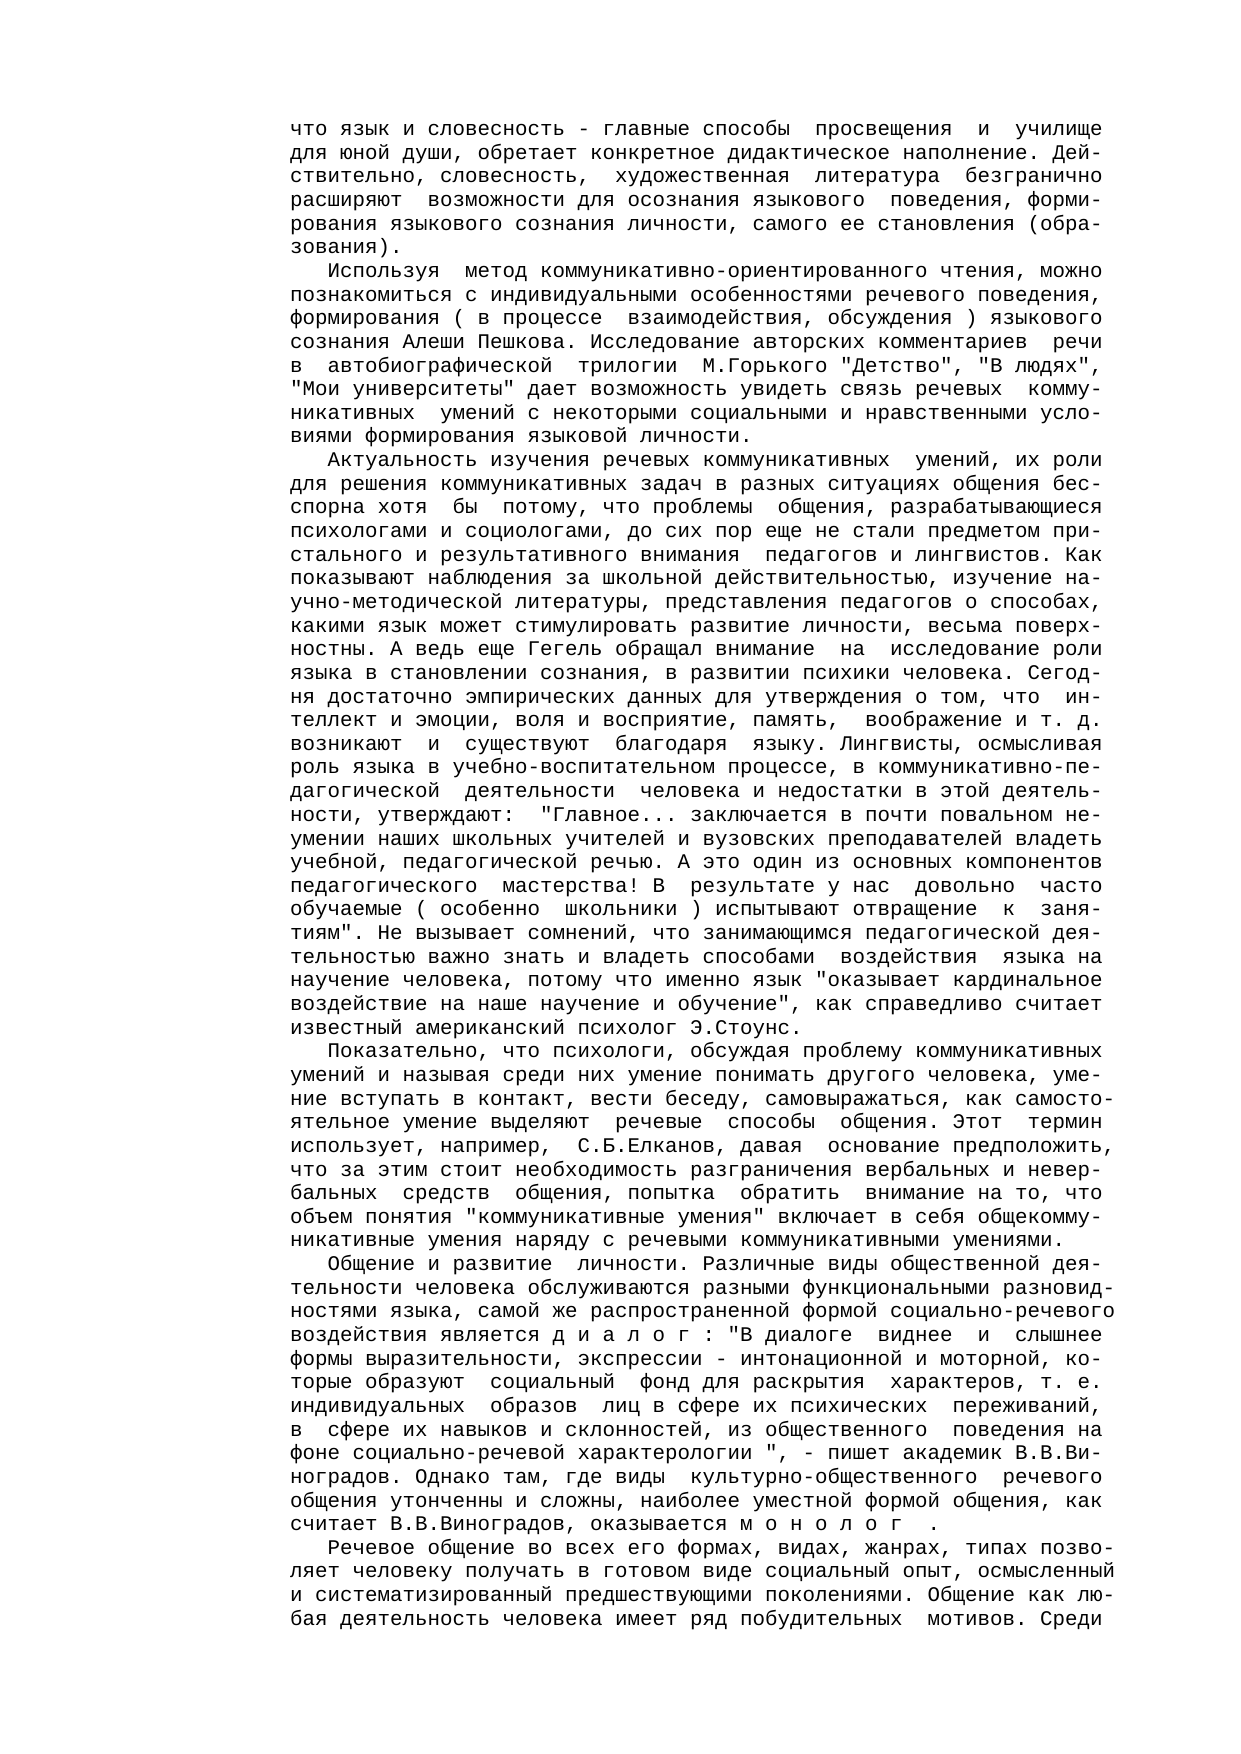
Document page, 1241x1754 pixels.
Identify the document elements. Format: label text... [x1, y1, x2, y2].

text Актуальность изучения речевых коммуникативных умений, их роли [177, 449, 1152, 473]
text воздействия является д и а л о г : "В диалоге виднее и слышнее [177, 1324, 1152, 1348]
text расширяют возможности для осознания языкового поведения, форми- [177, 189, 1152, 213]
text объем понятия "коммуникативные умения" включает в себя общекомму- [177, 1206, 1152, 1229]
text Используя метод коммуникативно-ориентированного чтения, можно [177, 260, 1152, 284]
text Показательно, что психологи, обсуждая проблему коммуникативных [177, 1040, 1152, 1064]
text педагогического мастерства! В результате у нас довольно часто [177, 875, 1152, 898]
text в сфере их навыков и склонностей, из общественного поведения на [177, 1419, 1152, 1442]
text ятельное умение выделяют речевые способы общения. Этот термин [177, 1111, 1152, 1135]
text спорна хотя бы потому, что проблемы общения, разрабатывающиеся [177, 496, 1152, 520]
text в автобиографической трилогии М.Горького "Детство", "В людях", [177, 354, 1152, 378]
text "Мои университеты" дает возможность увидеть связь речевых комму- [177, 378, 1152, 402]
text возникают и существуют благодаря языку. Лингвисты, осмысливая [177, 733, 1152, 757]
text ня достаточно эмпирических данных для утверждения о том, что ин- [177, 686, 1152, 709]
text ности, утверждают: "Главное... заключается в почти повальном не- [177, 804, 1152, 827]
text бальных средств общения, попытка обратить внимание на то, что [177, 1182, 1152, 1206]
text бая деятельность человека имеет ряд побудительных мотивов. Среди [177, 1608, 1152, 1631]
text учно-методической литературы, представления педагогов о способах, [177, 591, 1152, 615]
text сознания Алеши Пешкова. Исследование авторских комментариев речи [177, 331, 1152, 354]
text психологами и социологами, до сих пор еще не стали предметом при- [177, 520, 1152, 544]
text формирования ( в процессе взаимодействия, обсуждения ) языкового [177, 307, 1152, 331]
text что язык и словесность - главные способы просвещения и училище [177, 118, 1152, 142]
text дагогической деятельности человека и недостатки в этой деятель- [177, 780, 1152, 804]
text виями формирования языковой личности. [177, 426, 1152, 449]
text ствительно, словесность, художественная литература безгранично [177, 165, 1152, 189]
text торые образуют социальный фонд для раскрытия характеров, т. е. [177, 1371, 1152, 1395]
text рования языкового сознания личности, самого ее становления (обра- [177, 213, 1152, 236]
text воздействие на наше научение и обучение", как справедливо считает [177, 993, 1152, 1017]
text ностями языка, самой же распространенной формой социально-речевого [177, 1300, 1152, 1324]
text роль языка в учебно-воспитательном процессе, в коммуникативно-пе- [177, 757, 1152, 780]
text познакомиться с индивидуальными особенностями речевого поведения, [177, 284, 1152, 307]
text Речевое общение во всех его формах, видах, жанрах, типах позво- [177, 1537, 1152, 1561]
text что за этим стоит необходимость разграничения вербальных и невер- [177, 1158, 1152, 1182]
text фоне социально-речевой характерологии ", - пишет академик В.В.Ви- [177, 1442, 1152, 1466]
text обучаемые ( особенно школьники ) испытывают отвращение к заня- [177, 898, 1152, 922]
text научение человека, потому что именно язык "оказывает кардинальное [177, 969, 1152, 993]
text стального и результативного внимания педагогов и лингвистов. Как [177, 544, 1152, 567]
text умений и называя среди них умение понимать другого человека, уме- [177, 1064, 1152, 1088]
text ностны. А ведь еще Гегель обращал внимание на исследование роли [177, 638, 1152, 662]
text теллект и эмоции, воля и восприятие, память, воображение и т. д. [177, 709, 1152, 733]
text тельностью важно знать и владеть способами воздействия языка на [177, 946, 1152, 969]
text тиям". Не вызывает сомнений, что занимающимся педагогической дея- [177, 922, 1152, 946]
text показывают наблюдения за школьной действительностью, изучение на- [177, 567, 1152, 591]
text известный американский психолог Э.Стоунс. [177, 1017, 1152, 1040]
text Общение и развитие личности. Различные виды общественной дея- [177, 1253, 1152, 1277]
text для юной души, обретает конкретное дидактическое наполнение. Дей- [177, 142, 1152, 165]
text никативные умения наряду с речевыми коммуникативными умениями. [177, 1229, 1152, 1253]
text тельности человека обслуживаются разными функциональными разновид- [177, 1277, 1152, 1300]
text формы выразительности, экспрессии - интонационной и моторной, ко- [177, 1348, 1152, 1371]
text умении наших школьных учителей и вузовских преподавателей владеть [177, 827, 1152, 851]
text для решения коммуникативных задач в разных ситуациях общения бес- [177, 473, 1152, 496]
text учебной, педагогической речью. А это один из основных компонентов [177, 851, 1152, 875]
text индивидуальных образов лиц в сфере их психических переживаний, [177, 1395, 1152, 1419]
text языка в становлении сознания, в развитии психики человека. Сегод- [177, 662, 1152, 686]
text ляет человеку получать в готовом виде социальный опыт, осмысленный [177, 1561, 1152, 1584]
text и систематизированный предшествующими поколениями. Общение как лю- [177, 1584, 1152, 1608]
text считает В.В.Виноградов, оказывается м о н о л о г . [177, 1513, 1152, 1537]
text ние вступать в контакт, вести беседу, самовыражаться, как самосто- [177, 1088, 1152, 1111]
text ноградов. Однако там, где виды культурно-общественного речевого [177, 1466, 1152, 1489]
text использует, например, С.Б.Елканов, давая основание предположить, [177, 1135, 1152, 1158]
text никативных умений с некоторыми социальными и нравственными усло- [177, 402, 1152, 426]
text зования). [177, 236, 1152, 260]
text общения утонченны и сложны, наиболее уместной формой общения, как [177, 1489, 1152, 1513]
text какими язык может стимулировать развитие личности, весьма поверх- [177, 615, 1152, 638]
